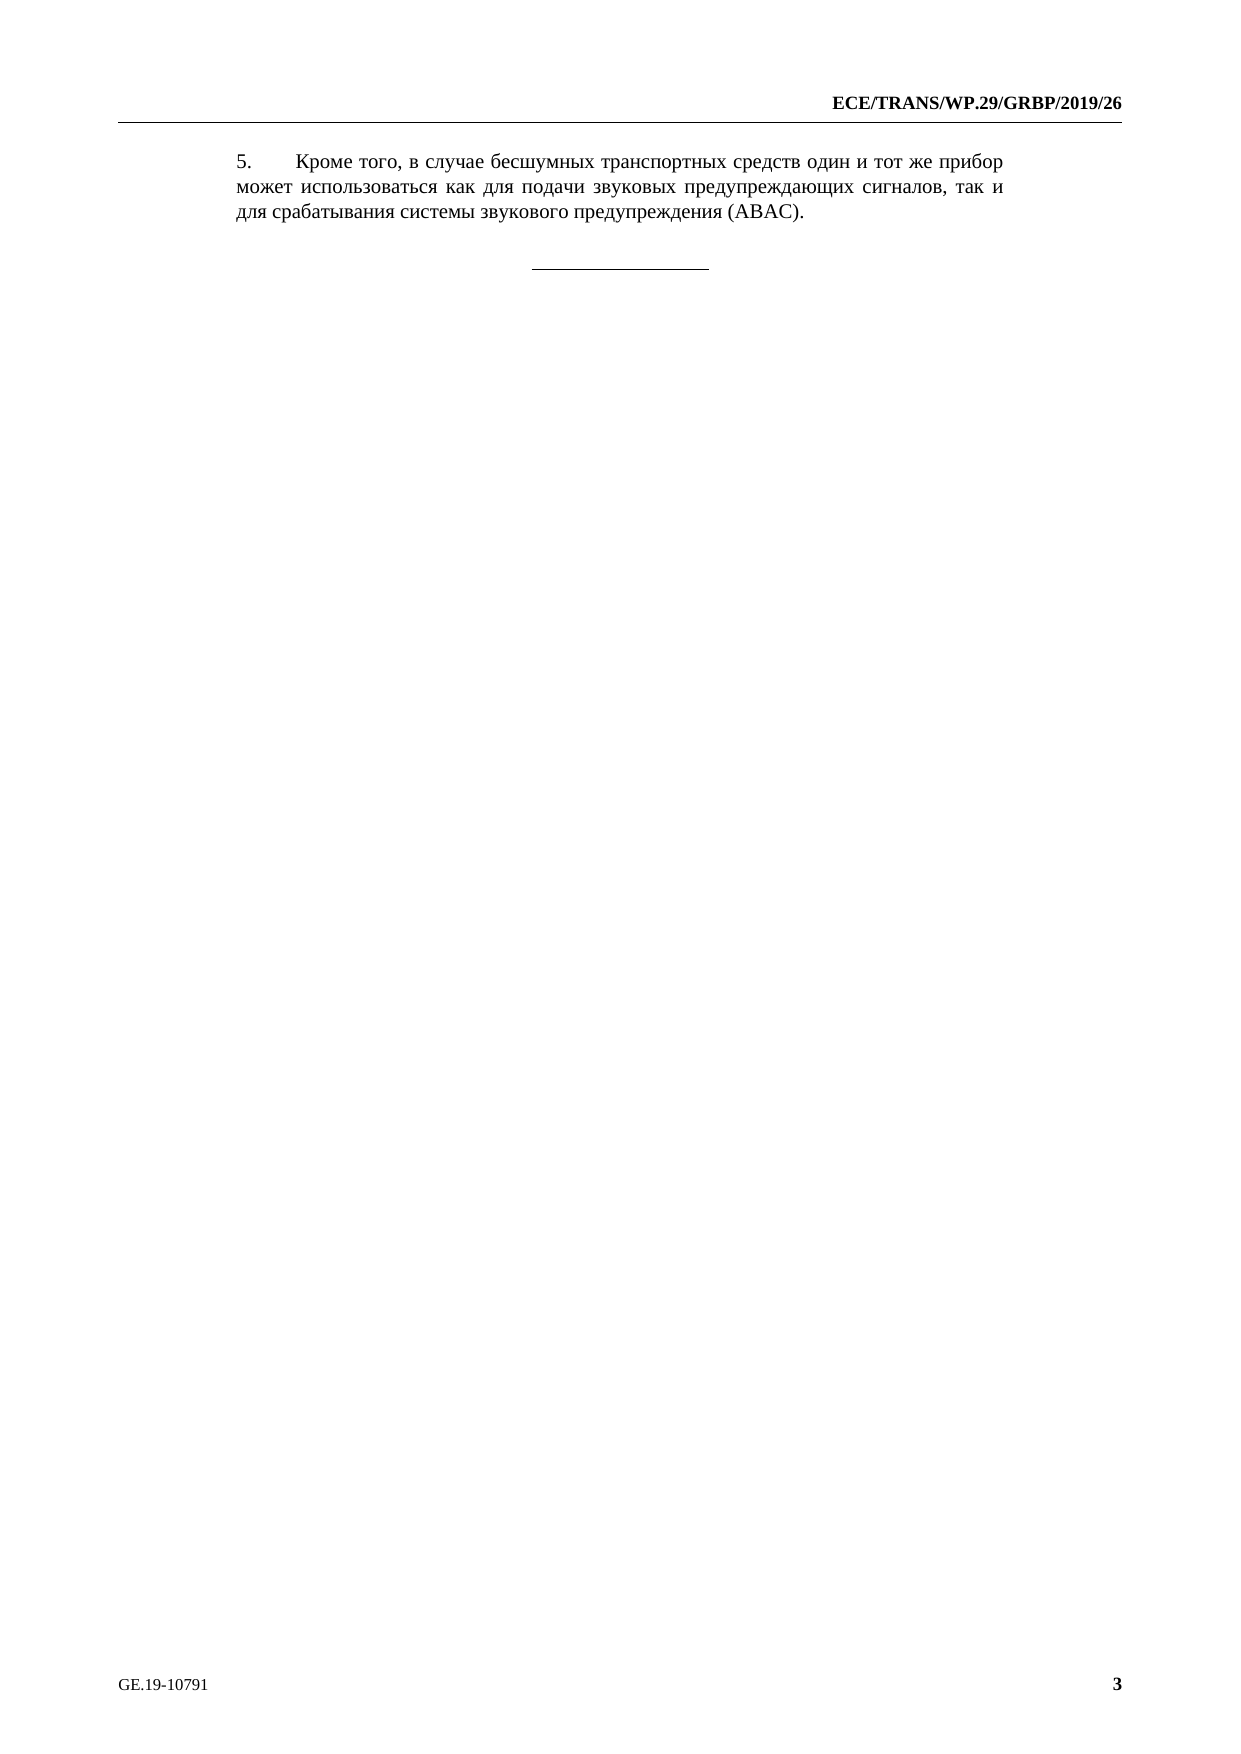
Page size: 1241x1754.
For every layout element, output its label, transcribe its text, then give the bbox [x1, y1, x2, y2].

text 5. Кроме того, в случае бесшумных транспортных средств один и тот же прибор может использоваться как для подачи звуковых предупреждающих сигналов, так и для срабатывания системы звукового предупреждения (АВАС). [236, 148, 1004, 223]
